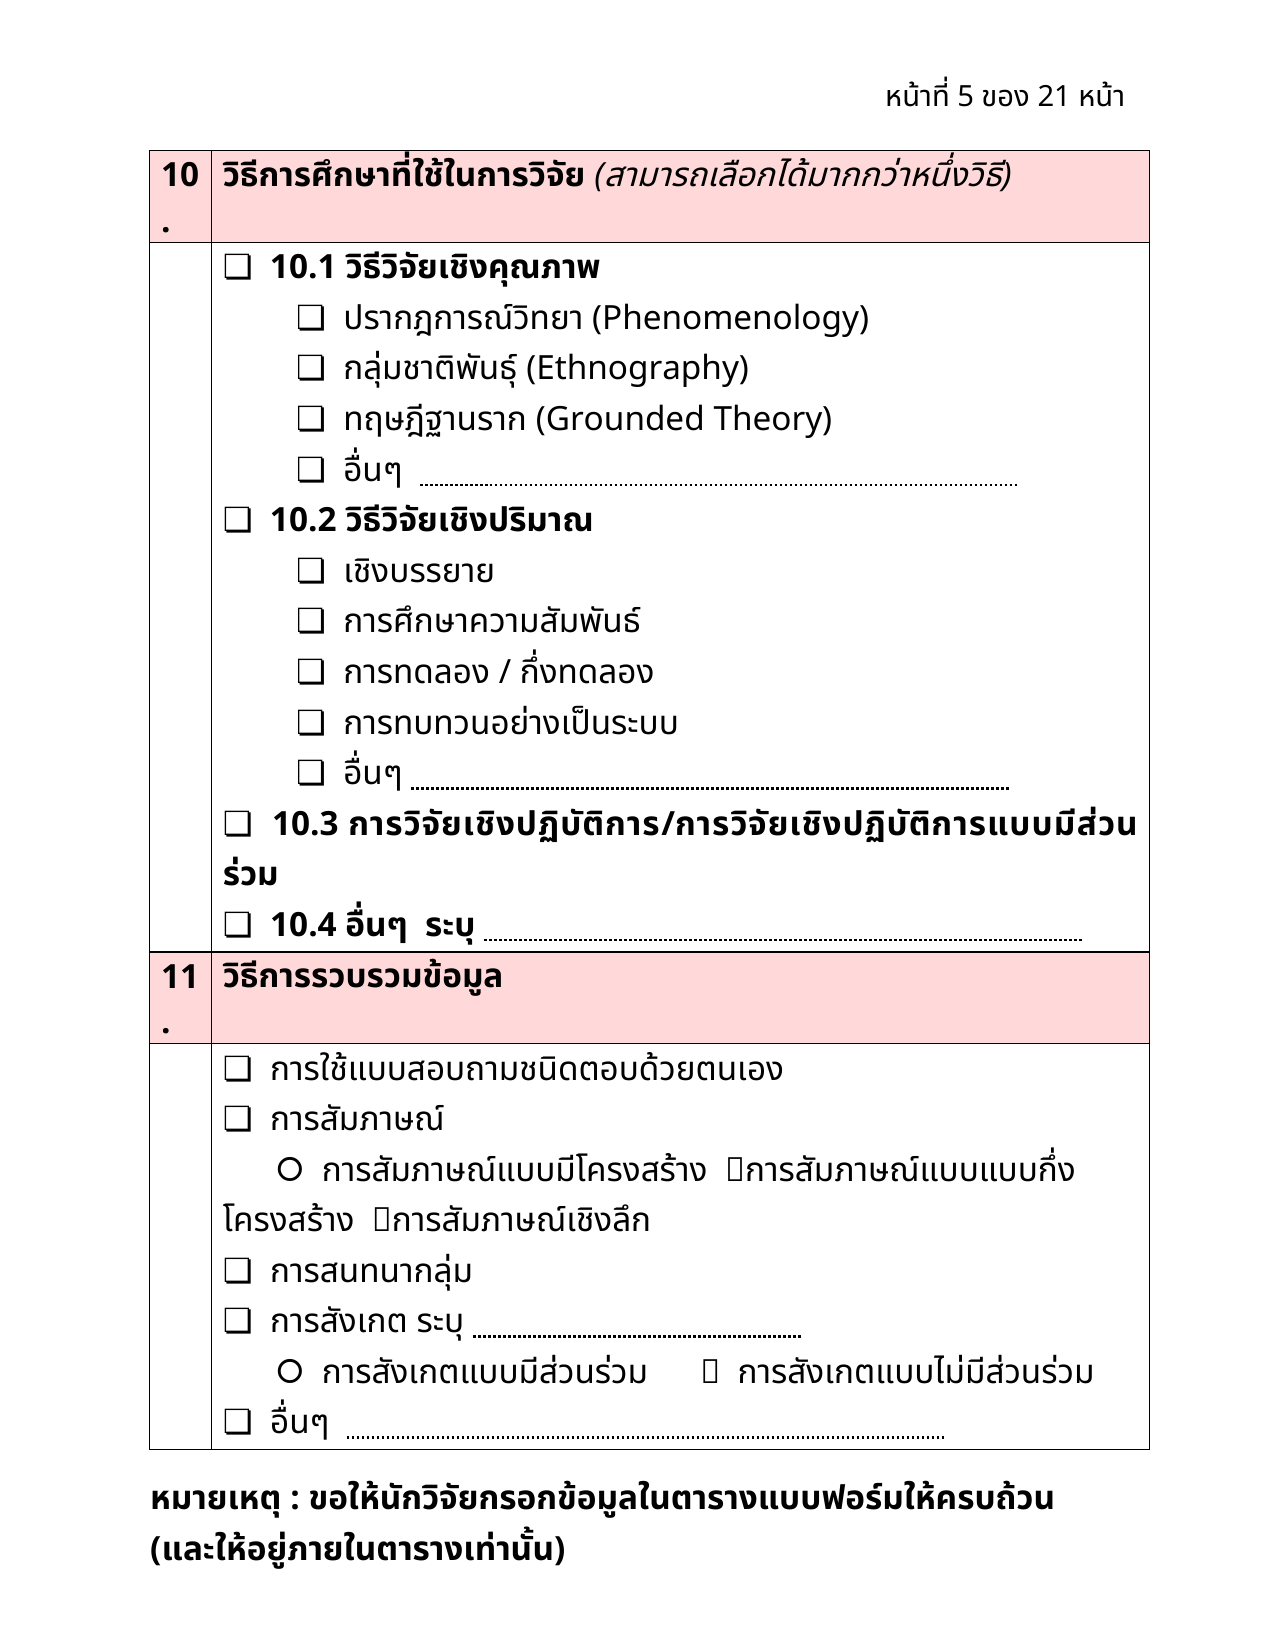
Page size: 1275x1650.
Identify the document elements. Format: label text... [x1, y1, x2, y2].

table_cell 10. [150, 151, 211, 242]
table_cell [150, 243, 211, 951]
table_cell [150, 1044, 211, 1449]
table_cell ❏ การใช้แบบสอบถามชนิดตอบด้วยตนเอง ❏ การสัมภาษณ์ การสัมภาษณ์แบบมีโครงสร้าง การสัมภาษณ์แบบแบบกึ่งโครงสร้าง การสัมภาษณ์เชิงลึก ❏ การสนทนากลุ่ม ❏ การสังเกต ระบุ. การสังเกตแบบมีส่วนร่วม การสังเกตแบบไม่มีส่วนร่วม ❏ อื่นๆ . . [212, 1044, 1149, 1449]
table_cell วิธีการศึกษาที่ใช้ในการวิจัย (สามารถเลือกได้มากกว่าหนึ่งวิธี) [212, 151, 1149, 242]
table_cell วิธีการรวบรวมข้อมูล [212, 953, 1149, 1043]
table_cell ❏ 10.1 วิธีวิจัยเชิงคุณภาพ ❏ ปรากฎการณ์วิทยา (Phenomenology) ❏ กลุ่มชาติพันธุ์ (Ethnography) ❏ ทฤษฎีฐานราก (Grounded Theory) ❏ อื่นๆ . . ❏ 10.2 วิธีวิจัยเชิงปริมาณ ❏ เชิงบรรยาย ❏ การศึกษาความสัมพันธ์ ❏ การทดลอง / กึ่งทดลอง ❏ การทบทวนอย่างเป็นระบบ ❏ อื่นๆ. . ❏ 10.3 การวิจัยเชิงปฏิบัติการ/การวิจัยเชิงปฏิบัติการแบบมีส่วนร่วม ❏ 10.4 อื่นๆ ระบุ. . [212, 243, 1149, 951]
table_cell 11. [150, 953, 211, 1043]
